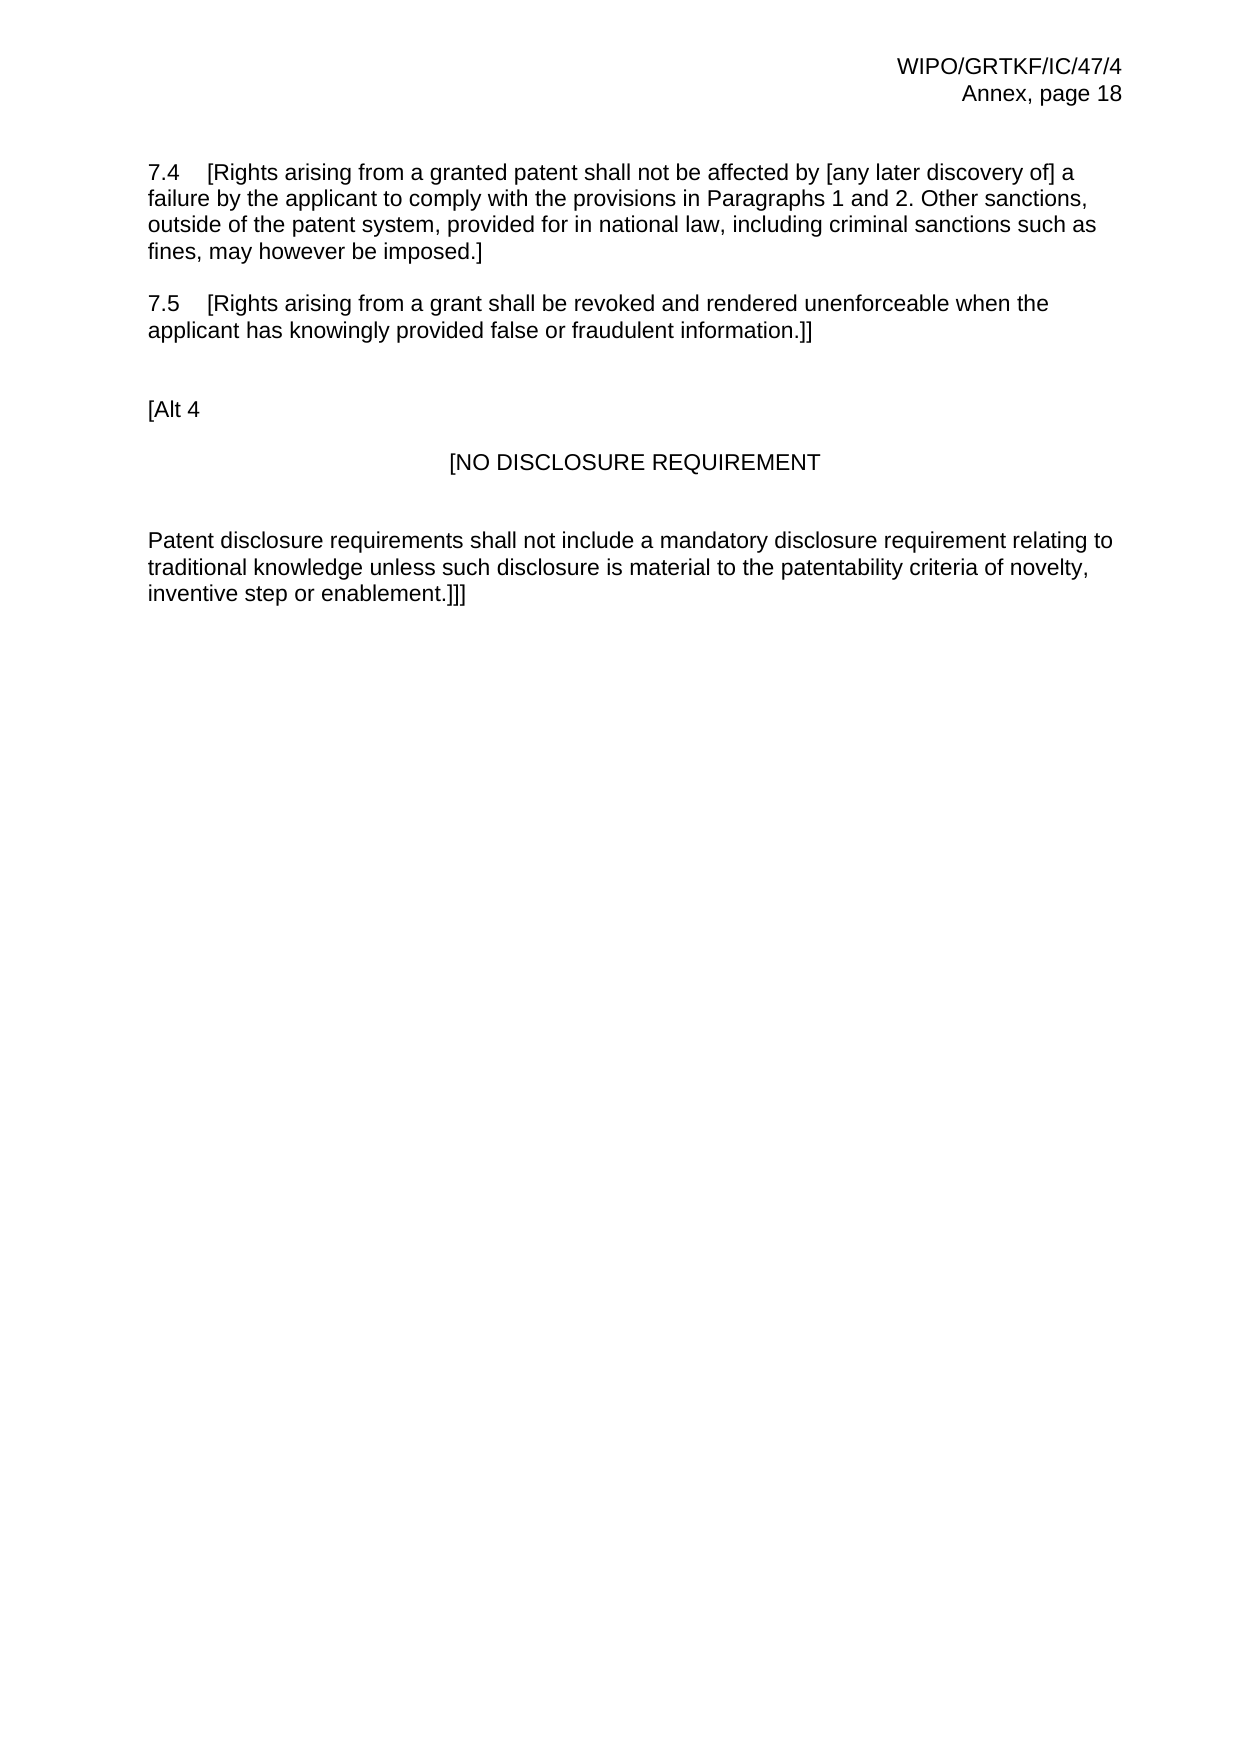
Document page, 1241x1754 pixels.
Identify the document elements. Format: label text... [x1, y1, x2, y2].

text 7.5 [Rights arising from a grant shall be revoked and rendered unenforceable when the applicant has knowingly provided false or fraudulent information.]] [148, 290, 1122, 343]
text 7.4 [Rights arising from a granted patent shall not be affected by [any later discovery of] a failure by the applicant to comply with the provisions in Paragraphs 1 and 2. Other sanctions, outside of the patent system, provided for in national law, including criminal sanctions such as fines, may however be imposed.] [148, 158, 1122, 264]
text [NO DISCLOSURE REQUIREMENT [148, 448, 1122, 475]
text Patent disclosure requirements shall not include a mandatory disclosure requirement relating to traditional knowledge unless such disclosure is material to the patentability criteria of novelty, inventive step or enablement.]]] [148, 527, 1122, 607]
text [Alt 4 [148, 396, 1122, 422]
